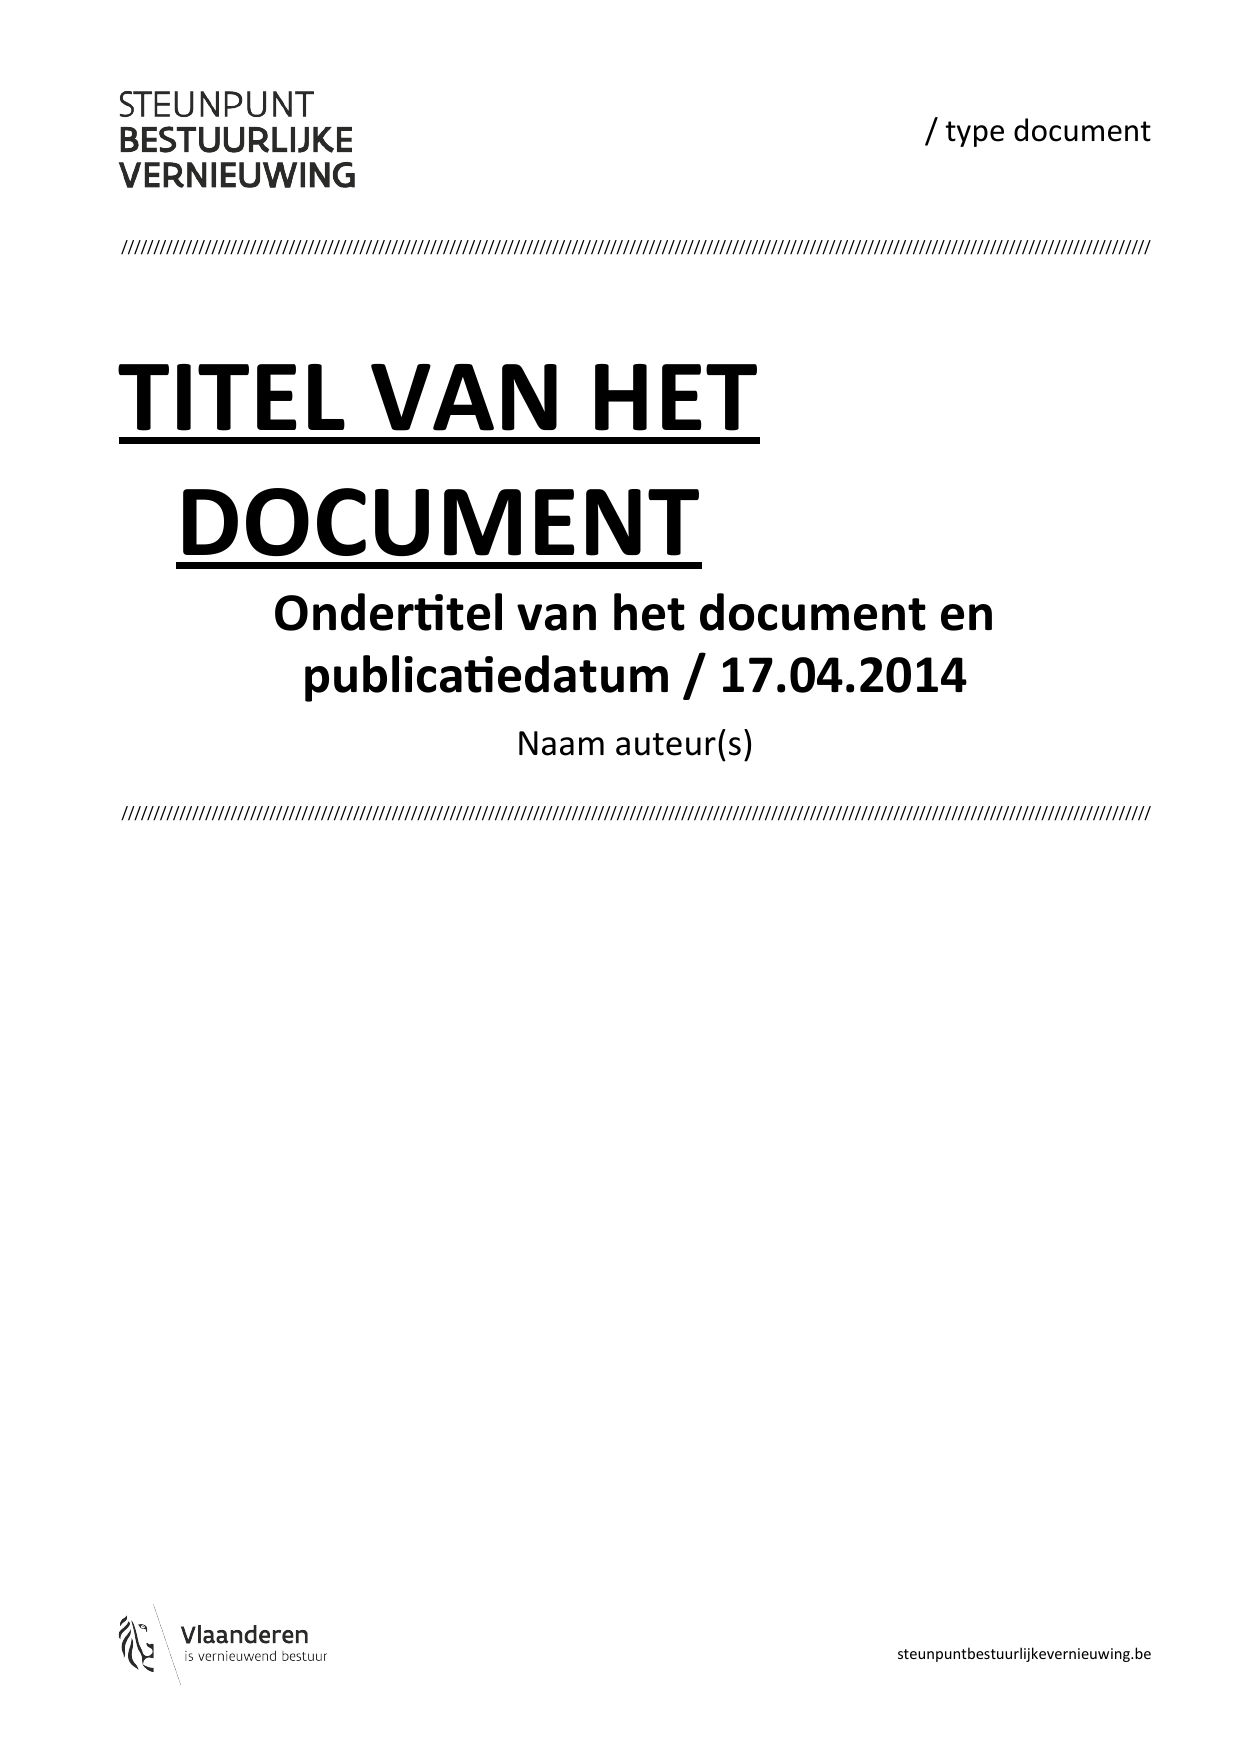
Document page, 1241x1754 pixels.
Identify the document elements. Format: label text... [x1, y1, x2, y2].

subtitle Ondertitel van het document en publicatiedatum / Naam auteur(s) [118, 287, 1152, 768]
title titel van het document [118, 330, 759, 437]
picture [118, 1604, 328, 1685]
text //////////////////////////////////////////////////////////////////////////////////////////////////////////////////////////////////////////////////////////////// [118, 230, 1152, 258]
text //////////////////////////////////////////////////////////////////////////////////////////////////////////////////////////////////////////////////////////////// [118, 796, 1152, 824]
title titel van het document [118, 438, 759, 580]
picture [117, 89, 360, 189]
